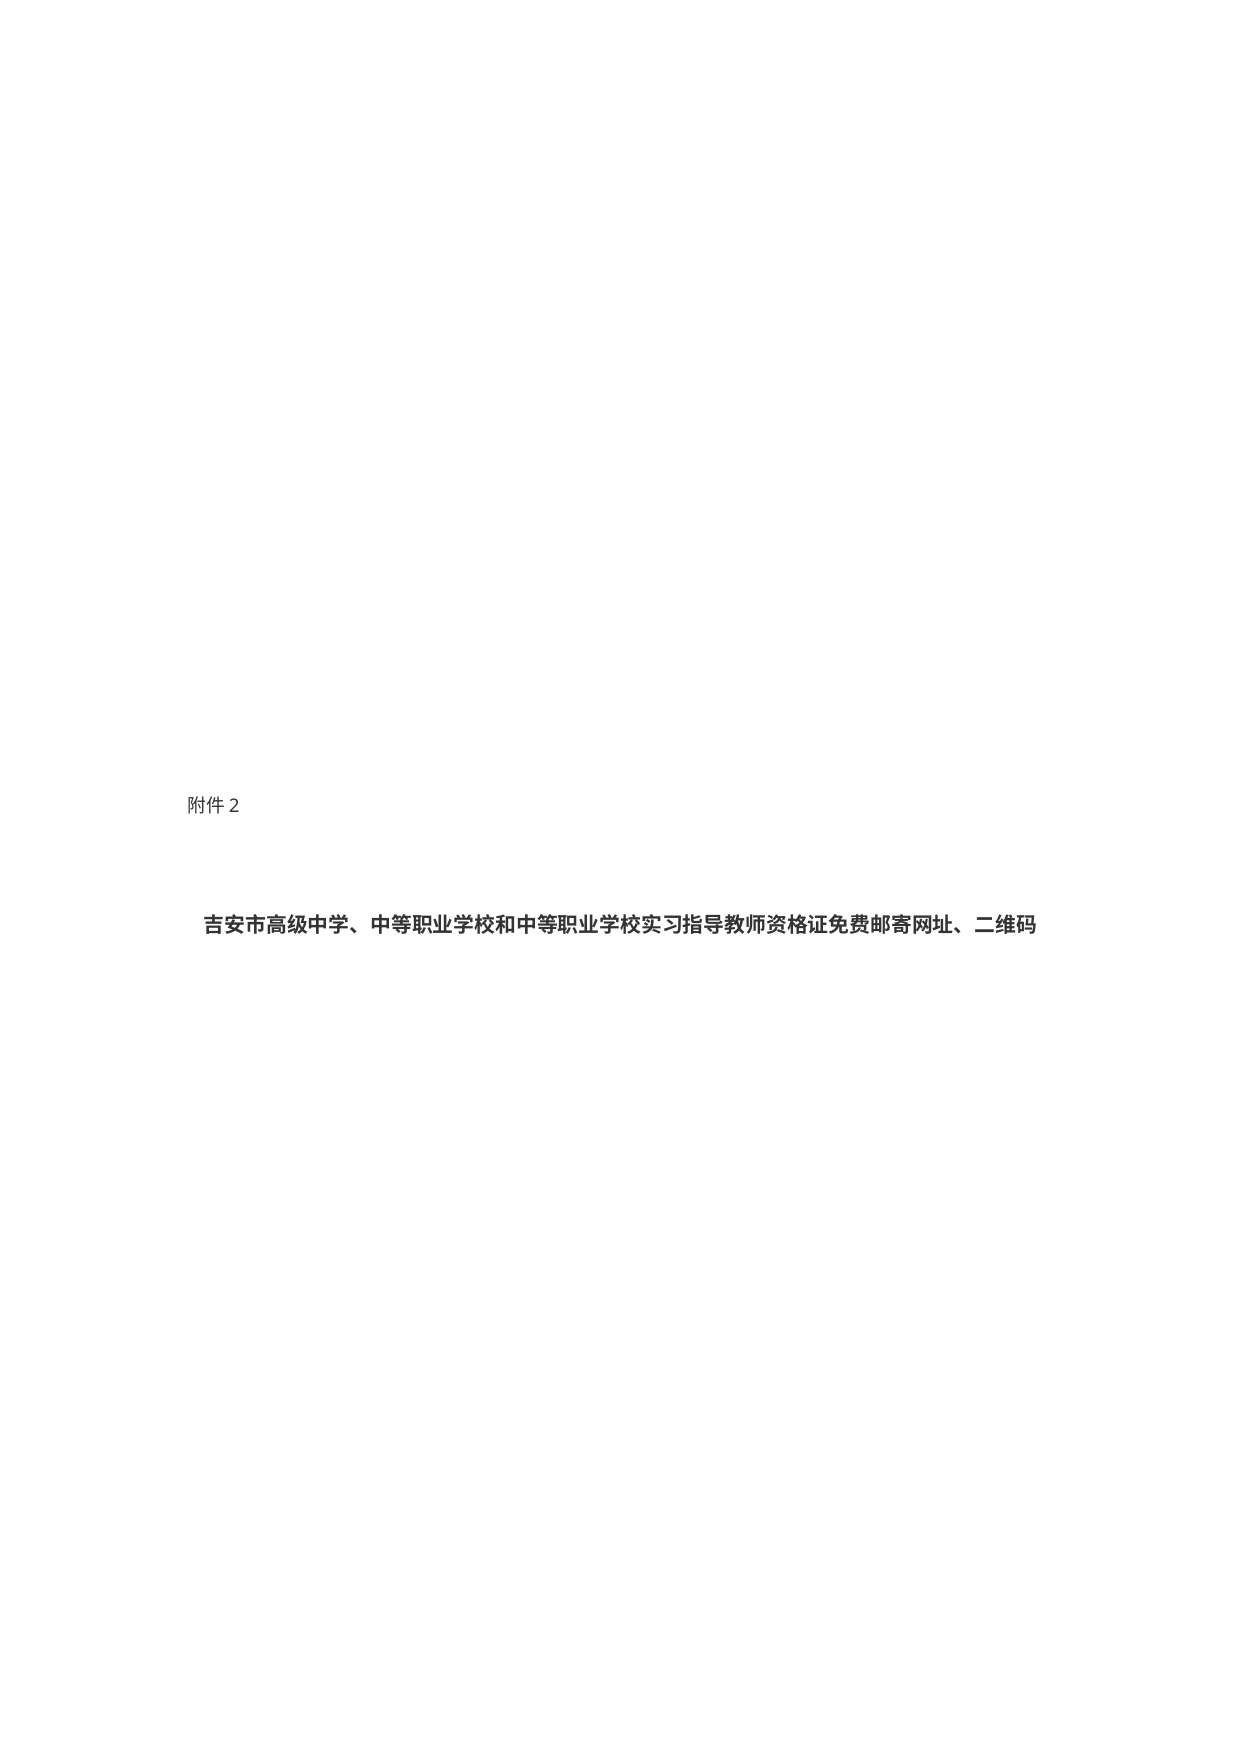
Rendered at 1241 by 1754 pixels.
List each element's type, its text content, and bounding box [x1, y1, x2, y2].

text 附件2 [187, 756, 1053, 821]
text 吉安市高级中学、中等职业学校和中等职业学校实习指导教师资格证免费邮寄网址、二维码 [187, 907, 1053, 939]
